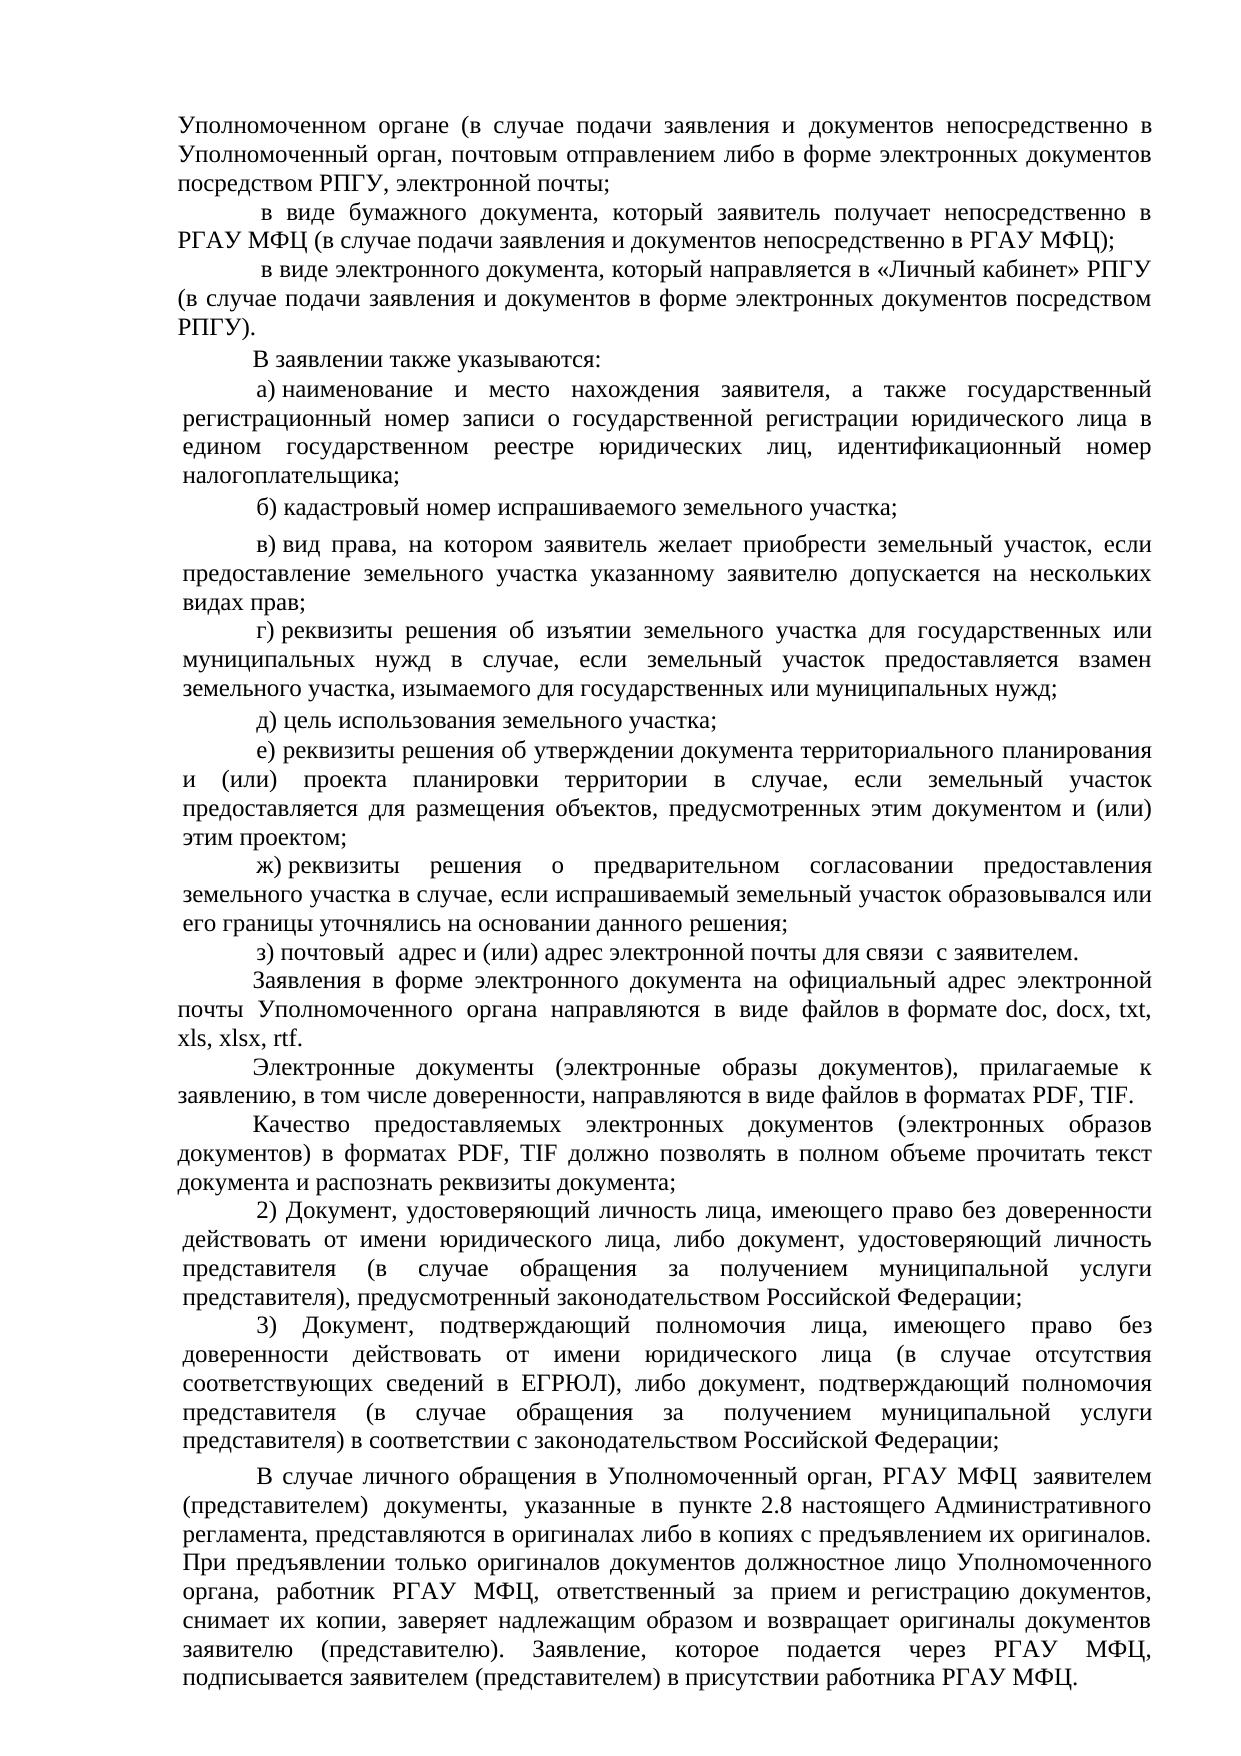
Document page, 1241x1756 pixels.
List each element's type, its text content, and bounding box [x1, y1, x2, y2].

text д) цель использования земельного участка; [182, 702, 1169, 736]
list В случае личного обращения в Уполномоченный орган, РГАУ МФЦ заявителем (представителем) документы, указанные в пункте 2.8 настоящего Административного регламента, представляются в оригиналах либо в копиях с предъявлением их оригиналов. При предъявлении только оригиналов документов должностное лицо Уполномоченного органа, работник РГАУ МФЦ, ответственный за прием и регистрацию документов, снимает их копии, заверяет надлежащим образом и возвращает оригиналы документов заявителю (представителю). Заявление, которое подается через РГАУ МФЦ, подписывается заявителем (представителем) в присутствии работника РГАУ МФЦ. [182, 1461, 1152, 1691]
text г) реквизиты решения об изъятии земельного участка для государственных или муниципальных нужд в случае, если земельный участок предоставляется взамен земельного участка, изымаемого для государственных или муниципальных нужд; [182, 616, 1152, 702]
text В заявлении также указываются: [252, 340, 1169, 374]
text в виде бумажного документа, который заявитель получает непосредственно в РГАУ МФЦ (в случае подачи заявления и документов непосредственно в РГАУ МФЦ); [177, 197, 1152, 254]
text б) кадастровый номер испрашиваемого земельного участка; [182, 489, 1169, 522]
text в виде электронного документа, который направляется в «Личный кабинет» РПГУ (в случае подачи заявления и документов в форме электронных документов посредством РПГУ). [177, 254, 1152, 340]
text а) наименование и место нахождения заявителя, а также государственный регистрационный номер записи о государственной регистрации юридического лица в едином государственном реестре юридических лиц, идентификационный номер налогоплательщика; [182, 374, 1152, 489]
text ж) реквизиты решения о предварительном согласовании предоставления земельного участка в случае, если испрашиваемый земельный участок образовывался или его границы уточнялись на основании данного решения; [182, 851, 1152, 937]
text Заявления в форме электронного документа на официальный адрес электронной почты Уполномоченного органа направляются в виде файлов в формате doc, docx, txt, xls, xlsx, rtf. [177, 966, 1152, 1052]
text 2) Документ, удостоверяющий личность лица, имеющего право без доверенности действовать от имени юридического лица, либо документ, удостоверяющий личность представителя (в случае обращения за получением муниципальной услуги представителя), предусмотренный законодательством Российской Федерации; [182, 1196, 1152, 1311]
text з) почтовый адрес и (или) адрес электронной почты для связи с заявителем. [182, 937, 1152, 966]
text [177, 110, 1152, 197]
list 3) Документ, подтверждающий полномочия лица, имеющего право без доверенности действовать от имени юридического лица (в случае отсутствия соответствующих сведений в ЕГРЮЛ), либо документ, подтверждающий полномочия представителя (в случае обращения за получением муниципальной услуги представителя) в соответствии с законодательством Российской Федерации; [182, 1311, 1152, 1454]
text Качество предоставляемых электронных документов (электронных образов документов) в форматах PDF, TIF должно позволять в полном объеме прочитать текст документа и распознать реквизиты документа; [177, 1109, 1152, 1196]
text Электронные документы (электронные образы документов), прилагаемые к заявлению, в том числе доверенности, направляются в виде файлов в форматах PDF, TIF. [177, 1052, 1152, 1109]
text е) реквизиты решения об утверждении документа территориального планирования и (или) проекта планировки территории в случае, если земельный участок предоставляется для размещения объектов, предусмотренных этим документом и (или) этим проектом; [182, 736, 1152, 851]
text в) вид права, на котором заявитель желает приобрести земельный участок, если предоставление земельного участка указанному заявителю допускается на нескольких видах прав; [182, 529, 1152, 616]
